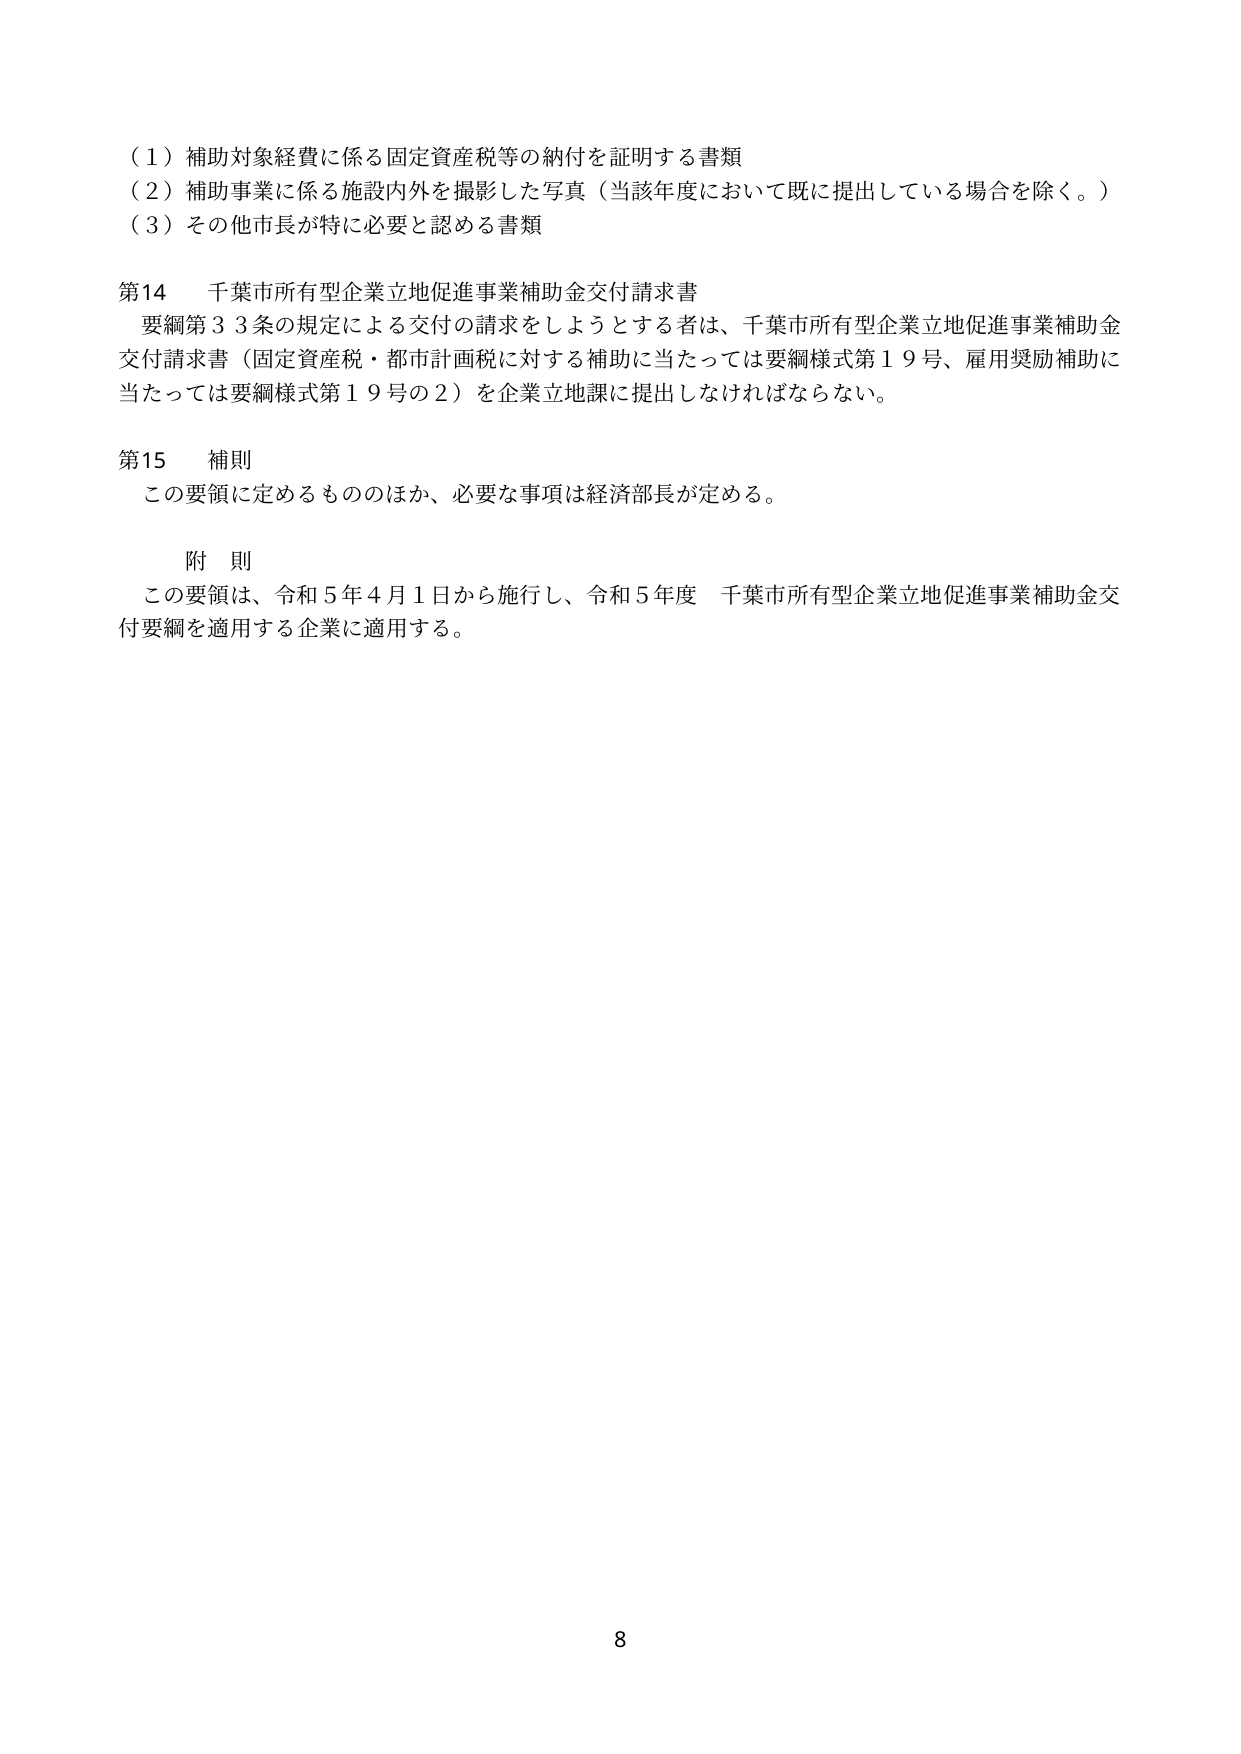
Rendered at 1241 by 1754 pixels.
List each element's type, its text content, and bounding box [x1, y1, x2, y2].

text （２）補助事業に係る施設内外を撮影した写真（当該年度において既に提出している場合を除く。） [118, 173, 1122, 207]
text この要領は、令和５年４月１日から施行し、令和５年度 千葉市所有型企業立地促進事業補助金交付要綱を適用する企業に適用する。 [118, 577, 1122, 644]
text この要領に定めるもののほか、必要な事項は経済部長が定める。 [118, 476, 1122, 509]
text 第15 補則 [118, 442, 1122, 476]
text （３）その他市長が特に必要と認める書類 [118, 207, 1122, 240]
text （１）補助対象経費に係る固定資産税等の納付を証明する書類 [118, 139, 1122, 173]
text 要綱第３３条の規定による交付の請求をしようとする者は、千葉市所有型企業立地促進事業補助金交付請求書（固定資産税・都市計画税に対する補助に当たっては要綱様式第１９号、雇用奨励補助に当たっては要綱様式第１９号の２）を企業立地課に提出しなければならない。 [118, 308, 1122, 409]
text 附 則 [118, 543, 1122, 577]
text 第14 千葉市所有型企業立地促進事業補助金交付請求書 [118, 274, 1122, 308]
